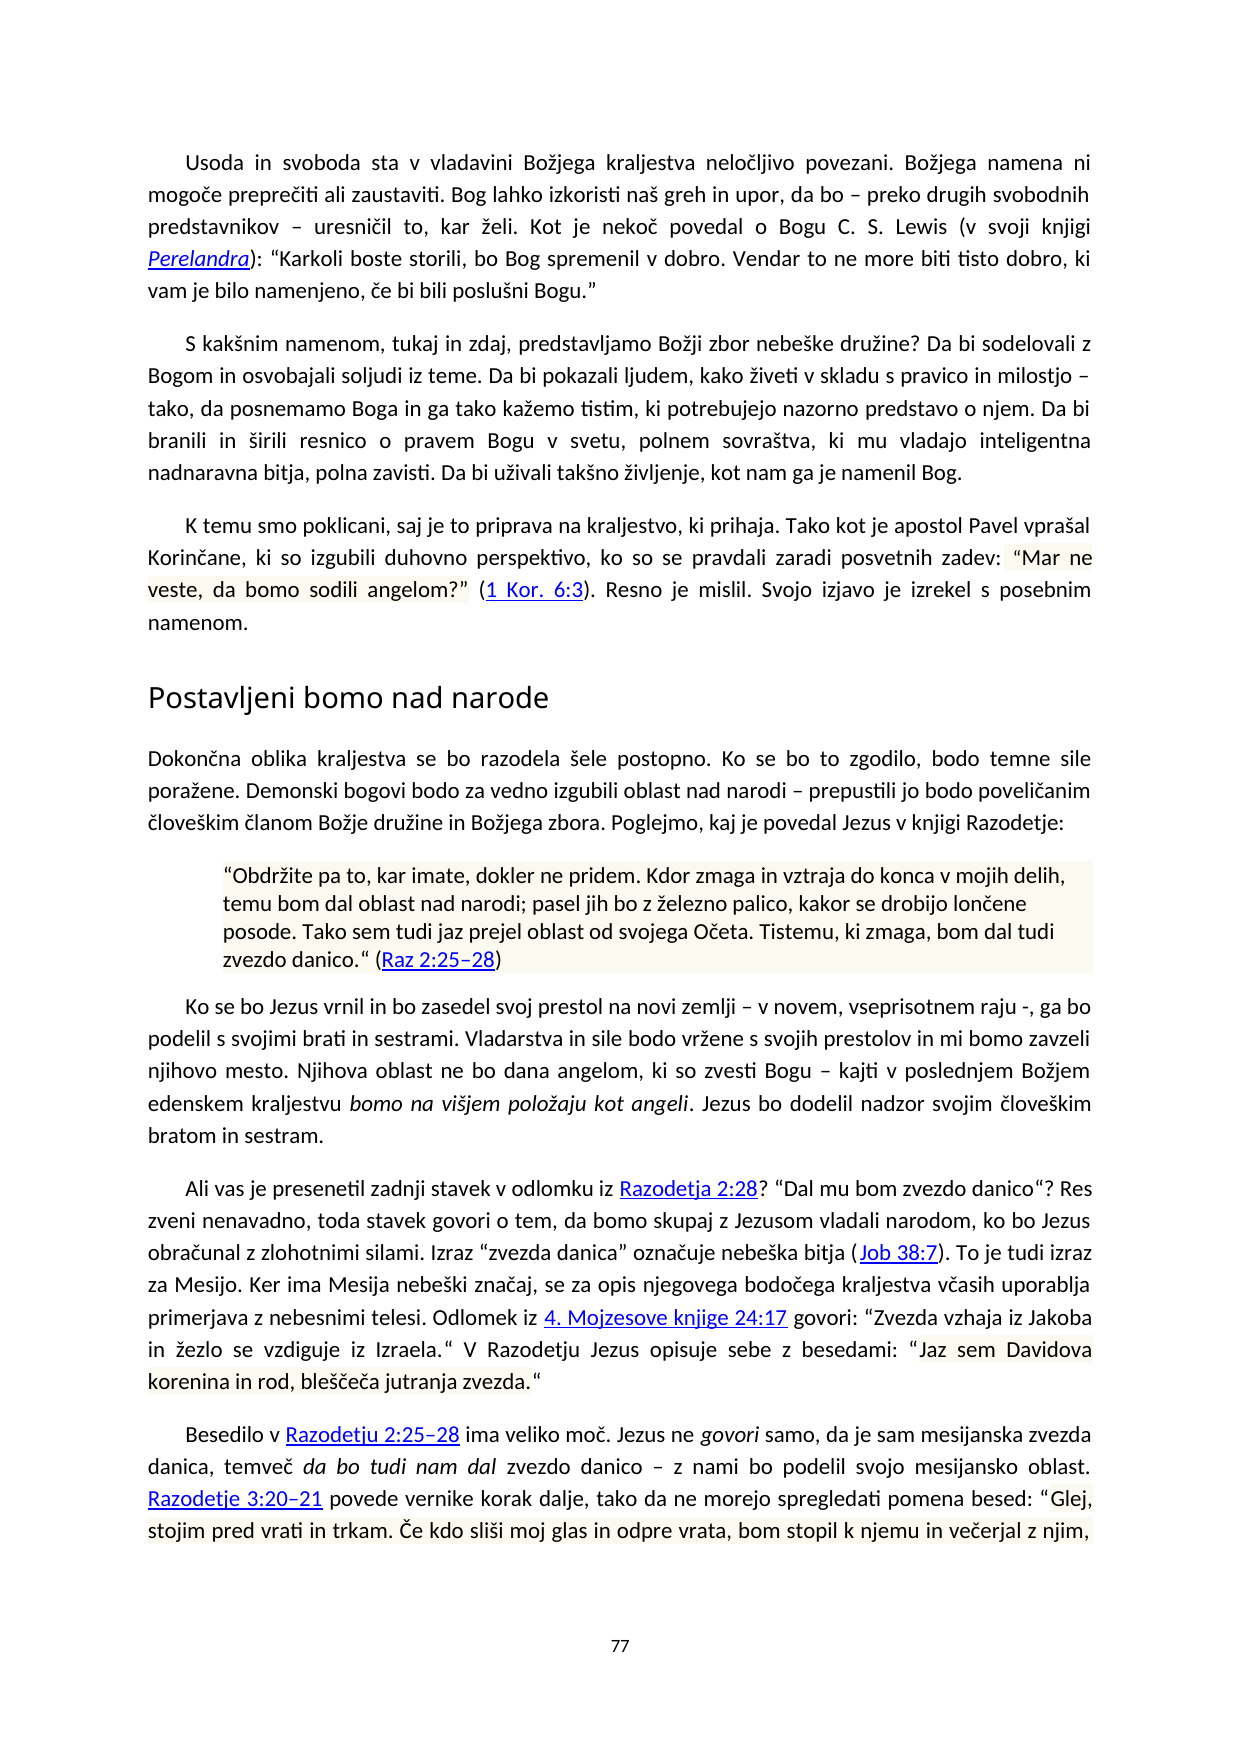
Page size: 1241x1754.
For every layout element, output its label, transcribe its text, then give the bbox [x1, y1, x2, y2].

text Usoda in svoboda sta v vladavini Božjega kraljestva neločljivo povezani. Božjega namena ni mogoče preprečiti ali zaustaviti. Bog lahko izkoristi naš greh in upor, da bo – preko drugih svobodnih predstavnikov – uresničil to, kar želi. Kot je nekoč povedal o Bogu C. S. Lewis (v svoji knjigi Perelandra): “Karkoli boste storili, bo Bog spremenil v dobro. Vendar to ne more biti tisto dobro, ki vam je bilo namenjeno, če bi bili poslušni Bogu.” [148, 148, 1093, 304]
text S kakšnim namenom, tukaj in zdaj, predstavljamo Božji zbor nebeške družine? Da bi sodelovali z Bogom in osvobajali soljudi iz teme. Da bi pokazali ljudem, kako živeti v skladu s pravico in milostjo – tako, da posnemamo Boga in ga tako kažemo tistim, ki potrebujejo nazorno predstavo o njem. Da bi branili in širili resnico o pravem Bogu v svetu, polnem sovraštva, ki mu vladajo inteligentna nadnaravna bitja, polna zavisti. Da bi uživali takšno življenje, kot nam ga je namenil Bog. [148, 329, 1093, 486]
text Ali vas je presenetil zadnji stavek v odlomku iz Razodetja 2:28? “Dal mu bom zvezdo danico“? Res zveni nenavadno, toda stavek govori o tem, da bomo skupaj z Jezusom vladali narodom, ko bo Jezus obračunal z zlohotnimi silami. Izraz “zvezda danica” označuje nebeška bitja (Job 38:7). To je tudi izraz za Mesijo. Ker ima Mesija nebeški značaj, se za opis njegovega bodočega kraljestva včasih uporablja primerjava z nebesnimi telesi. Odlomek iz 4. Mojzesove knjige 24:17 govori: “Zvezda vzhaja iz Jakoba in žezlo se vzdiguje iz Izraela.“ V Razodetju Jezus opisuje sebe z besedami: “Jaz sem Davidova korenina in rod, bleščeča jutranja zvezda.“ [148, 1174, 1093, 1395]
text Dokončna oblika kraljestva se bo razodela šele postopno. Ko se bo to zgodilo, bodo temne sile poražene. Demonski bogovi bodo za vedno izgubili oblast nad narodi – prepustili jo bodo poveličanim človeškim članom Božje družine in Božjega zbora. Poglejmo, kaj je povedal Jezus v knjigi Razodetje: [148, 744, 1093, 836]
text Ko se bo Jezus vrnil in bo zasedel svoj prestol na novi zemlji – v novem, vseprisotnem raju -, ga bo podelil s svojimi brati in sestrami. Vladarstva in sile bodo vržene s svojih prestolov in mi bomo zavzeli njihovo mesto. Njihova oblast ne bo dana angelom, ki so zvesti Bogu – kajti v poslednjem Božjem edenskem kraljestvu bomo na višjem položaju kot angeli. Jezus bo dodelil nadzor svojim človeškim bratom in sestram. [148, 992, 1093, 1149]
list “Obdržite pa to, kar imate, dokler ne pridem. Kdor zmaga in vztraja do konca v mojih delih, temu bom dal oblast nad narodi; pasel jih bo z železno palico, kakor se drobijo lončene posode. Tako sem tudi jaz prejel oblast od svojega Očeta. Tistemu, ki zmaga, bom dal tudi zvezdo danico.“ (Raz 2:25–28) [223, 861, 1093, 973]
text Postavljeni bomo nad narode [148, 677, 1093, 717]
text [148, 1420, 1093, 1517]
text K temu smo poklicani, saj je to priprava na kraljestvo, ki prihaja. Tako kot je apostol Pavel vprašal Korinčane, ki so izgubili duhovno perspektivo, ko so se pravdali zaradi posvetnih zadev: “Mar ne veste, da bomo sodili angelom?” (1 Kor. 6:3). Resno je mislil. Svojo izjavo je izrekel s posebnim namenom. [148, 511, 1093, 636]
